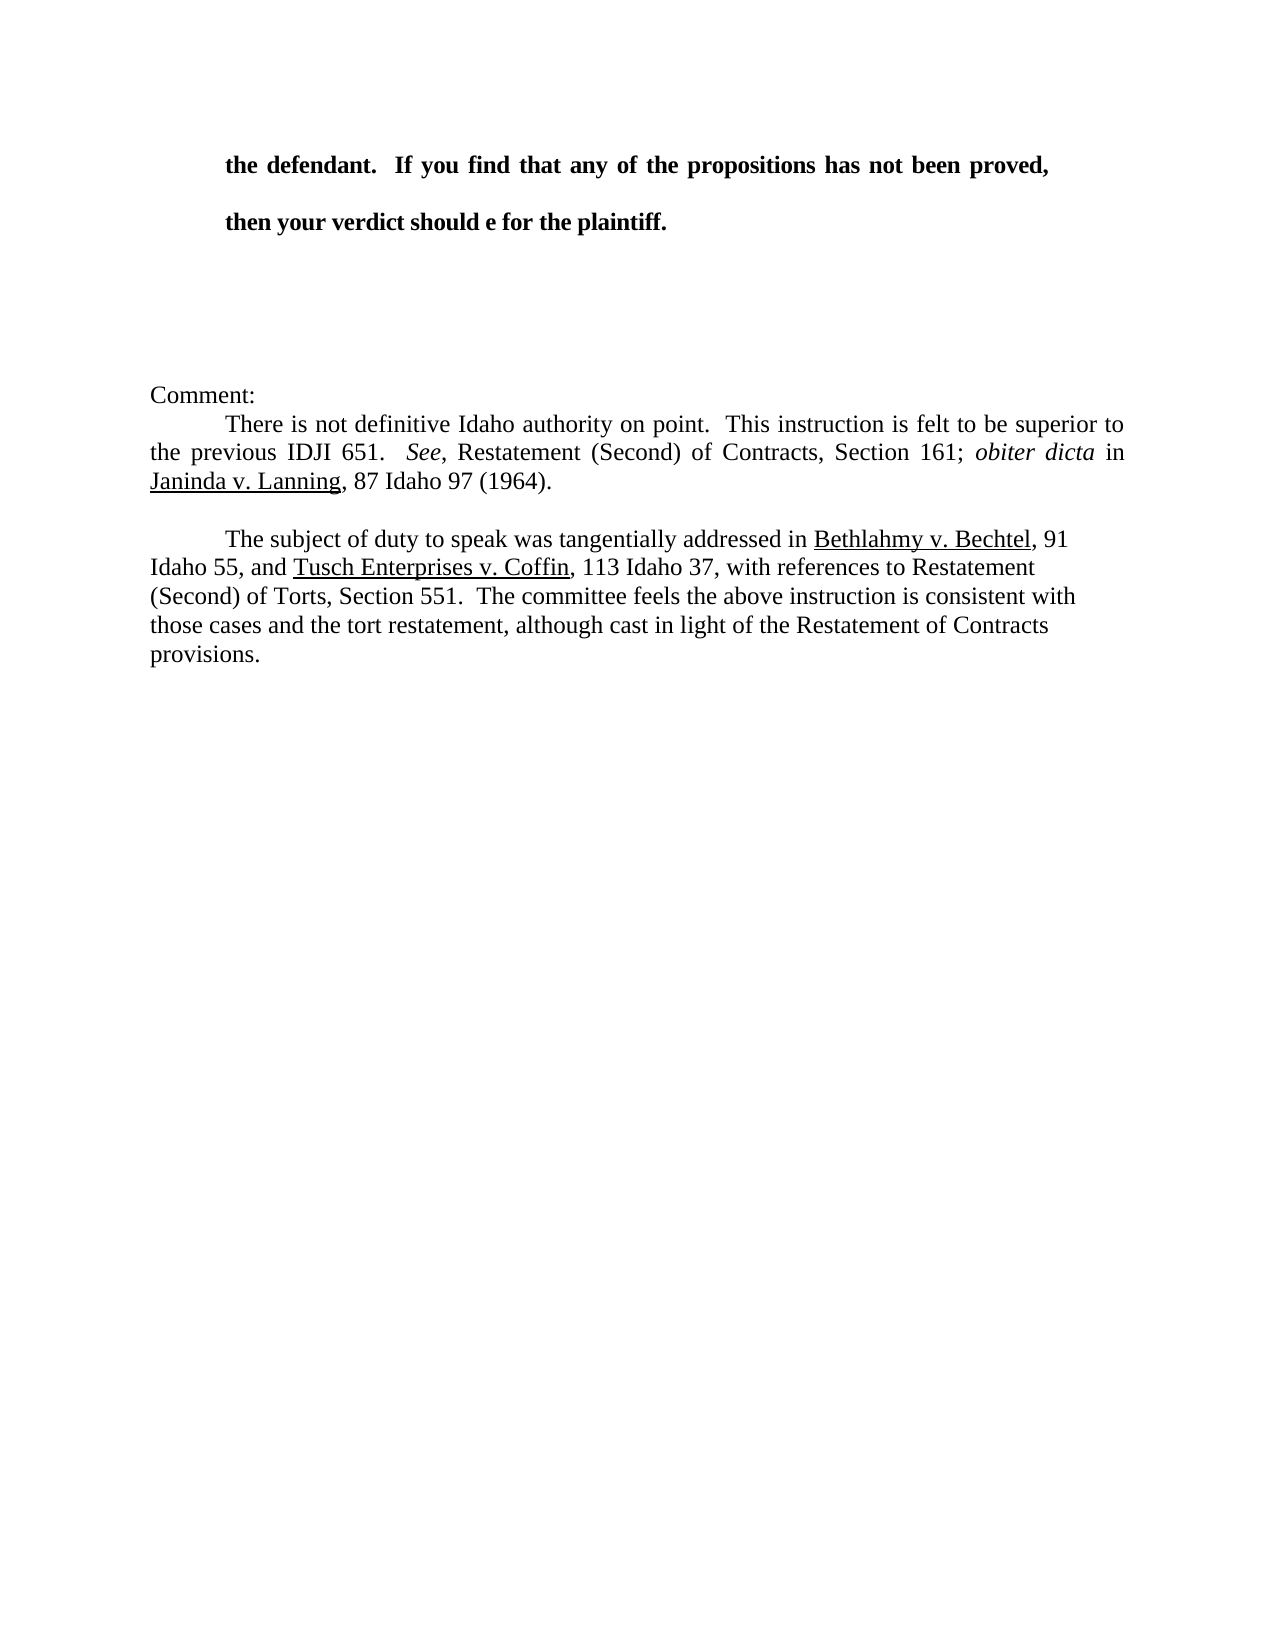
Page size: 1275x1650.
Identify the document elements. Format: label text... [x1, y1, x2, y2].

text The subject of duty to speak was tangentially addressed in Bethlahmy v. Bechtel, 91 Idaho 55, and Tusch Enterprises v. Coffin, 113 Idaho 37, with references to Restatement (Second) of Torts, Section 551. The committee feels the above instruction is consistent with those cases and the tort restatement, although cast in light of the Restatement of Contracts provisions. [150, 524, 1125, 667]
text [225, 150, 1050, 236]
text Comment: [150, 380, 1125, 409]
text There is not definitive Idaho authority on point. This instruction is felt to be superior to the previous IDJI 651. See, Restatement (Second) of Contracts, Section 161; obiter dicta in Janinda v. Lanning, 87 Idaho 97 (1964). [150, 409, 1125, 495]
